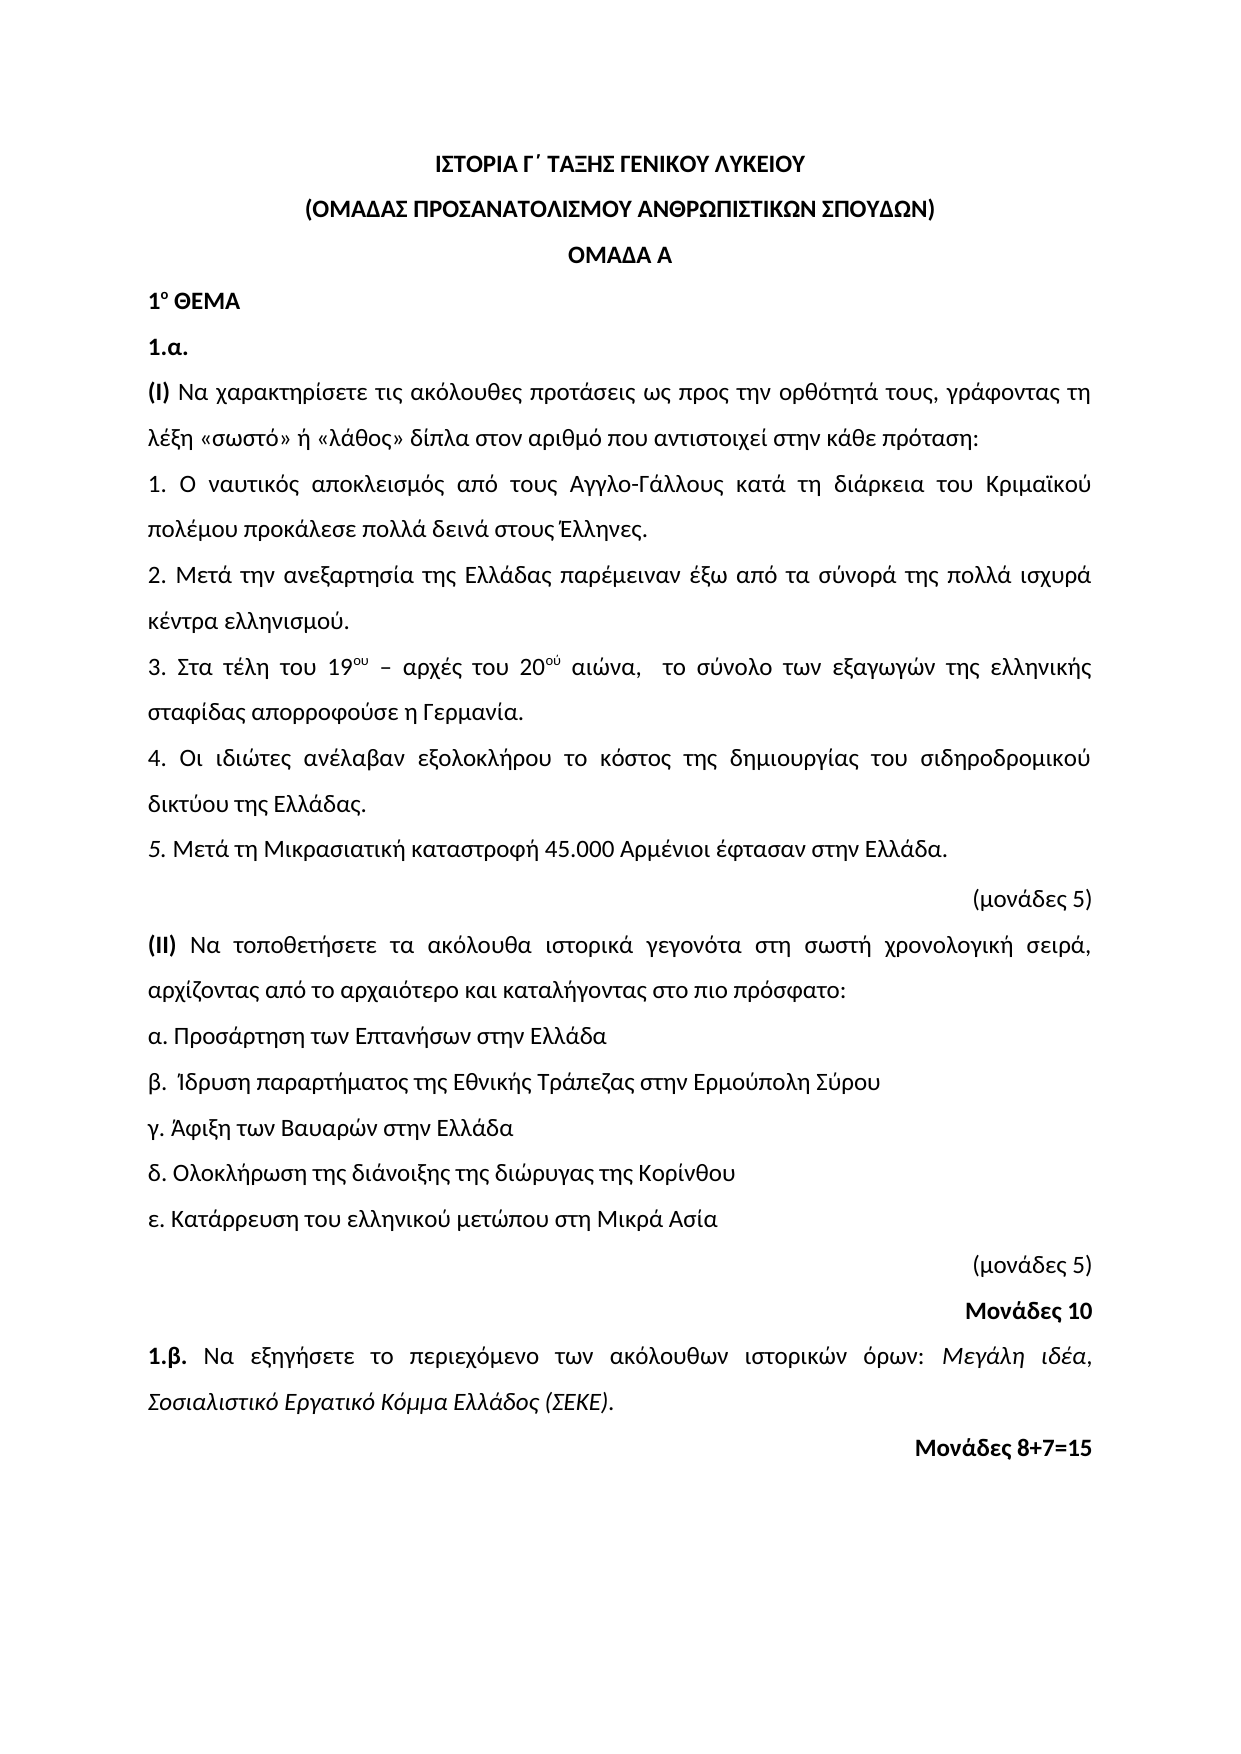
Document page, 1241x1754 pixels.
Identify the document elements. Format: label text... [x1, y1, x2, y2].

text 1. O ναυτικός αποκλεισμός από τους Αγγλο-Γάλλους κατά τη διάρκεια του Κριμαϊκού πολέμου προκάλεσε πολλά δεινά στους Έλληνες. [148, 468, 1092, 544]
text 2. Μετά την ανεξαρτησία της Ελλάδας παρέμειναν έξω από τα σύνορά της πολλά ισχυρά κέντρα ελληνισμού. [148, 559, 1092, 636]
text (ΟΜΑΔΑΣ ΠΡΟΣΑΝΑΤΟΛΙΣΜΟΥ ΑΝΘΡΩΠΙΣΤΙΚΩΝ ΣΠΟΥΔΩΝ) [148, 193, 1092, 224]
text Mονάδες 8+7=15 [148, 1432, 1092, 1462]
text ΙΣΤΟΡΙΑ Γ΄ ΤΑΞΗΣ ΓΕΝΙΚΟΥ ΛΥΚΕΙΟΥ [148, 148, 1092, 178]
text (μονάδες 5) [148, 883, 1092, 914]
text ε. Κατάρρευση του ελληνικού μετώπου στη Μικρά Ασία [148, 1203, 1092, 1234]
text α. Προσάρτηση των Επτανήσων στην Ελλάδα [148, 1020, 1092, 1051]
text (ΙΙ) Να τοποθετήσετε τα ακόλουθα ιστορικά γεγονότα στη σωστή χρονολογική σειρά, αρχίζοντας από το αρχαιότερο και καταλήγοντας στο πιο πρόσφατο: [148, 929, 1092, 1005]
text (μονάδες 5) [148, 1249, 1092, 1279]
text 4. Οι ιδιώτες ανέλαβαν εξολοκλήρου το κόστος της δημιουργίας του σιδηροδρομικού δικτύου της Ελλάδας. [148, 742, 1092, 818]
text 3. Στα τέλη του 19ου – αρχές του 20ού αιώνα, το σύνολο των εξαγωγών της ελληνικής σταφίδας απορροφούσε η Γερμανία. [148, 651, 1092, 727]
text 1.β. Να εξηγήσετε το περιεχόμενο των ακόλουθων ιστορικών όρων: Μεγάλη ιδέα, Σοσιαλιστικό Εργατικό Κόμμα Ελλάδος (ΣΕΚΕ). [148, 1341, 1092, 1417]
text (Ι) Να χαρακτηρίσετε τις ακόλουθες προτάσεις ως προς την ορθότητά τους, γράφοντας τη λέξη «σωστό» ή «λάθος» δίπλα στον αριθμό που αντιστοιχεί στην κάθε πρόταση: [148, 376, 1092, 453]
text δ. Ολοκλήρωση της διάνοιξης της διώρυγας της Κορίνθου [148, 1158, 1092, 1188]
text Μονάδες 10 [148, 1295, 1092, 1325]
text γ. Άφιξη των Βαυαρών στην Ελλάδα [148, 1112, 1092, 1142]
text 5. Μετά τη Μικρασιατική καταστροφή 45.000 Αρμένιοι έφτασαν στην Ελλάδα. [148, 834, 1092, 864]
text β. Ίδρυση παραρτήματος της Εθνικής Τράπεζας στην Ερμούπολη Σύρου [148, 1066, 1092, 1097]
text ΟΜΑΔΑ Α [148, 239, 1092, 270]
text 1ο ΘΕΜΑ [148, 285, 1092, 315]
text 1.α. [148, 331, 1092, 361]
